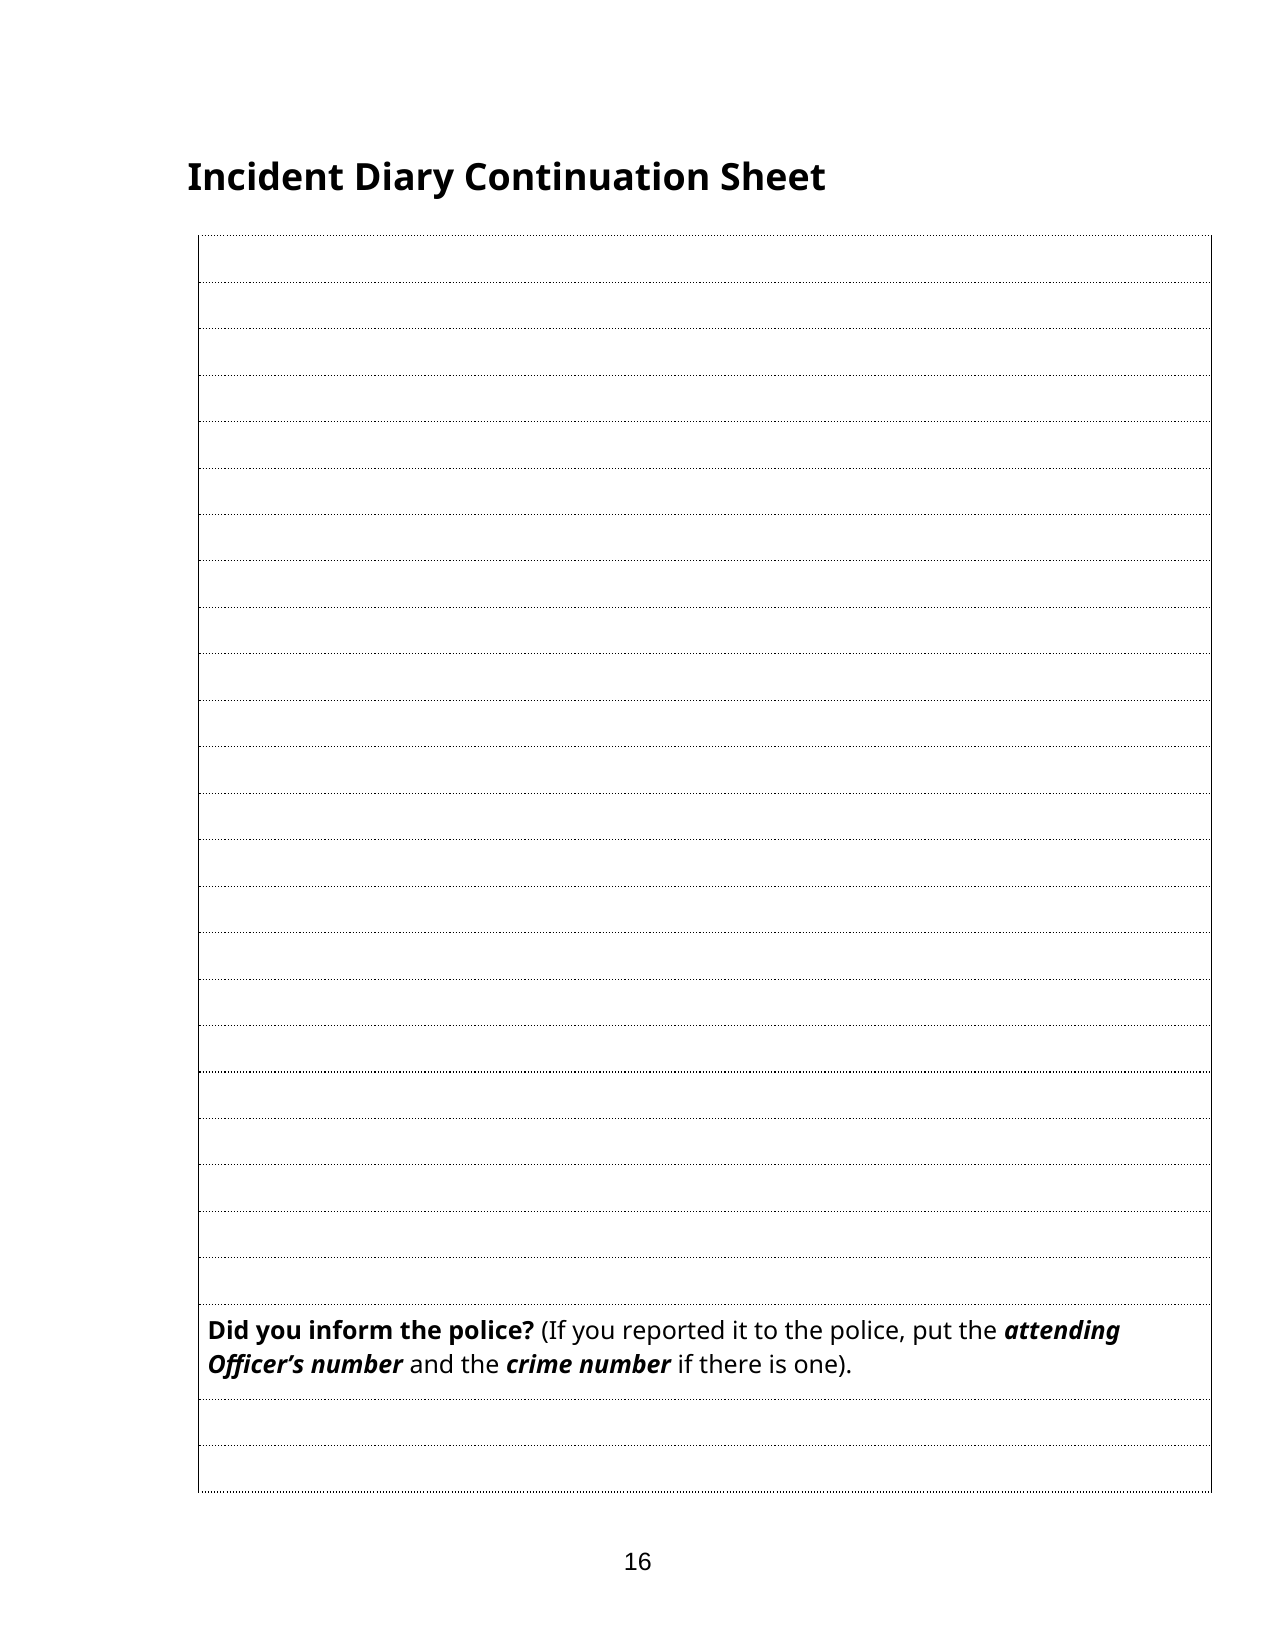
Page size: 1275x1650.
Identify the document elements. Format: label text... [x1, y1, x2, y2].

table_cell [199, 700, 1211, 746]
table_cell [199, 514, 1211, 560]
table_cell [199, 886, 1211, 932]
table_cell [199, 1399, 1211, 1445]
table_cell [199, 328, 1211, 374]
table_cell [199, 1164, 1211, 1211]
table_cell [199, 1257, 1211, 1304]
table_cell [199, 746, 1211, 793]
text Incident Diary Continuation Sheet [187, 150, 1088, 201]
table_cell [199, 607, 1211, 653]
table_cell [199, 282, 1211, 328]
table_cell [199, 653, 1211, 700]
table_cell [199, 932, 1211, 978]
table_cell [199, 1445, 1211, 1491]
table_cell [199, 468, 1211, 514]
table_cell [199, 421, 1211, 467]
table_cell [199, 560, 1211, 607]
table_cell [199, 1025, 1211, 1071]
table_cell [199, 839, 1211, 886]
table_cell [199, 979, 1211, 1025]
table_cell [199, 1071, 1211, 1118]
table_header [199, 235, 1211, 282]
table_cell [199, 793, 1211, 839]
table_cell [199, 1118, 1211, 1164]
table_cell [199, 375, 1211, 421]
table_cell [199, 1211, 1211, 1257]
table_cell Did you inform the police? (If you reported it to the police, put the attending Officer’s number and the crime number if there is one). [199, 1304, 1211, 1398]
